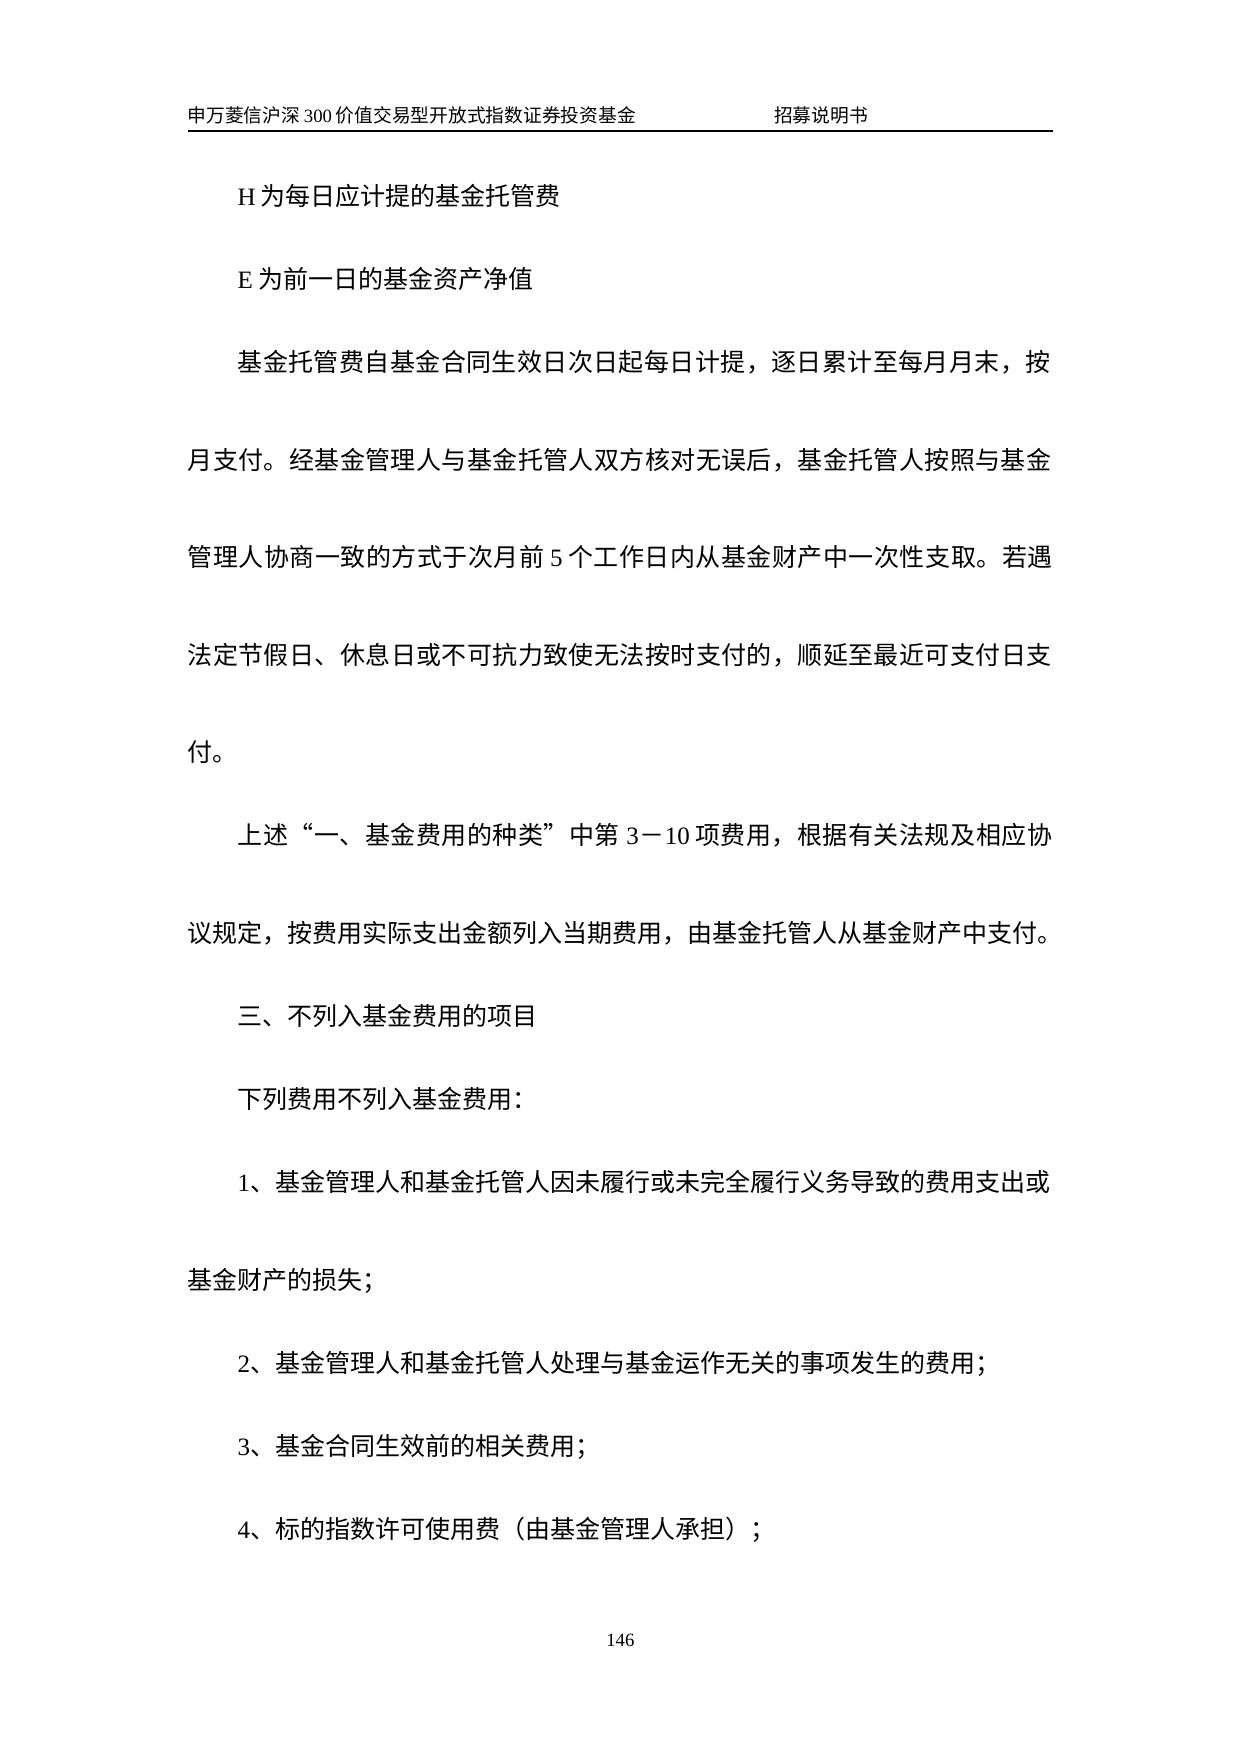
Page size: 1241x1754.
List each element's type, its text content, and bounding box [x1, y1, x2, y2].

text E为前一日的基金资产净值 [187, 245, 1053, 310]
text 上述“一、基金费用的种类”中第3－10项费用，根据有关法规及相应协议规定，按费用实际支出金额列入当期费用，由基金托管人从基金财产中支付。 [187, 801, 1053, 964]
text 1、基金管理人和基金托管人因未履行或未完全履行义务导致的费用支出或基金财产的损失； [187, 1148, 1053, 1311]
text 3、基金合同生效前的相关费用； [187, 1412, 1053, 1477]
text 三、不列入基金费用的项目 [187, 982, 1053, 1047]
text 基金托管费自基金合同生效日次日起每日计提，逐日累计至每月月末，按月支付。经基金管理人与基金托管人双方核对无误后，基金托管人按照与基金管理人协商一致的方式于次月前5个工作日内从基金财产中一次性支取。若遇法定节假日、休息日或不可抗力致使无法按时支付的，顺延至最近可支付日支付。 [187, 328, 1053, 783]
text H为每日应计提的基金托管费 [187, 162, 1053, 227]
text 4、标的指数许可使用费（由基金管理人承担）； [187, 1495, 1053, 1560]
text 下列费用不列入基金费用： [187, 1065, 1053, 1130]
text 2、基金管理人和基金托管人处理与基金运作无关的事项发生的费用； [187, 1329, 1053, 1394]
